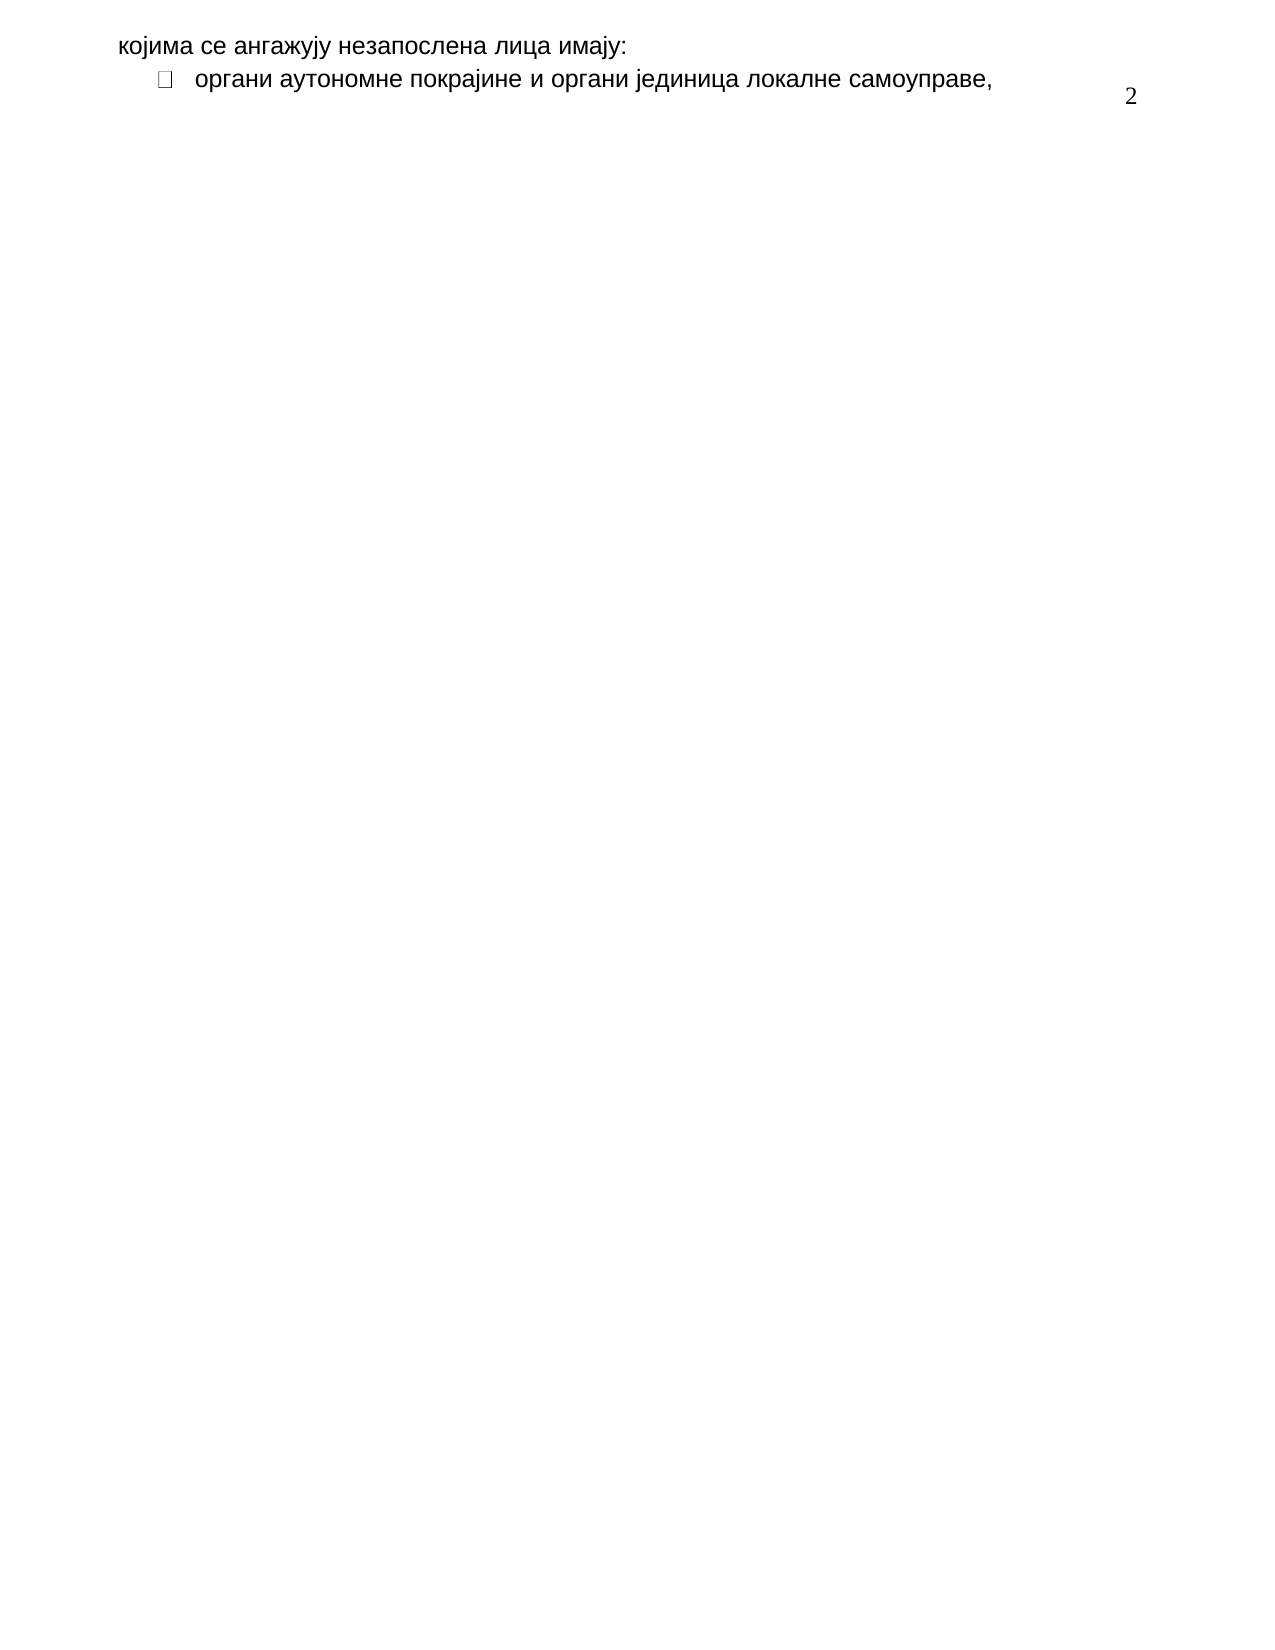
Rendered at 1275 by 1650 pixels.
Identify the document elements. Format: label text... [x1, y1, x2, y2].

text органи аутономне покрајине и органи јединица локалне самоуправе, 2 [194, 64, 1160, 109]
picture [155, 65, 193, 93]
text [118, 31, 1142, 60]
